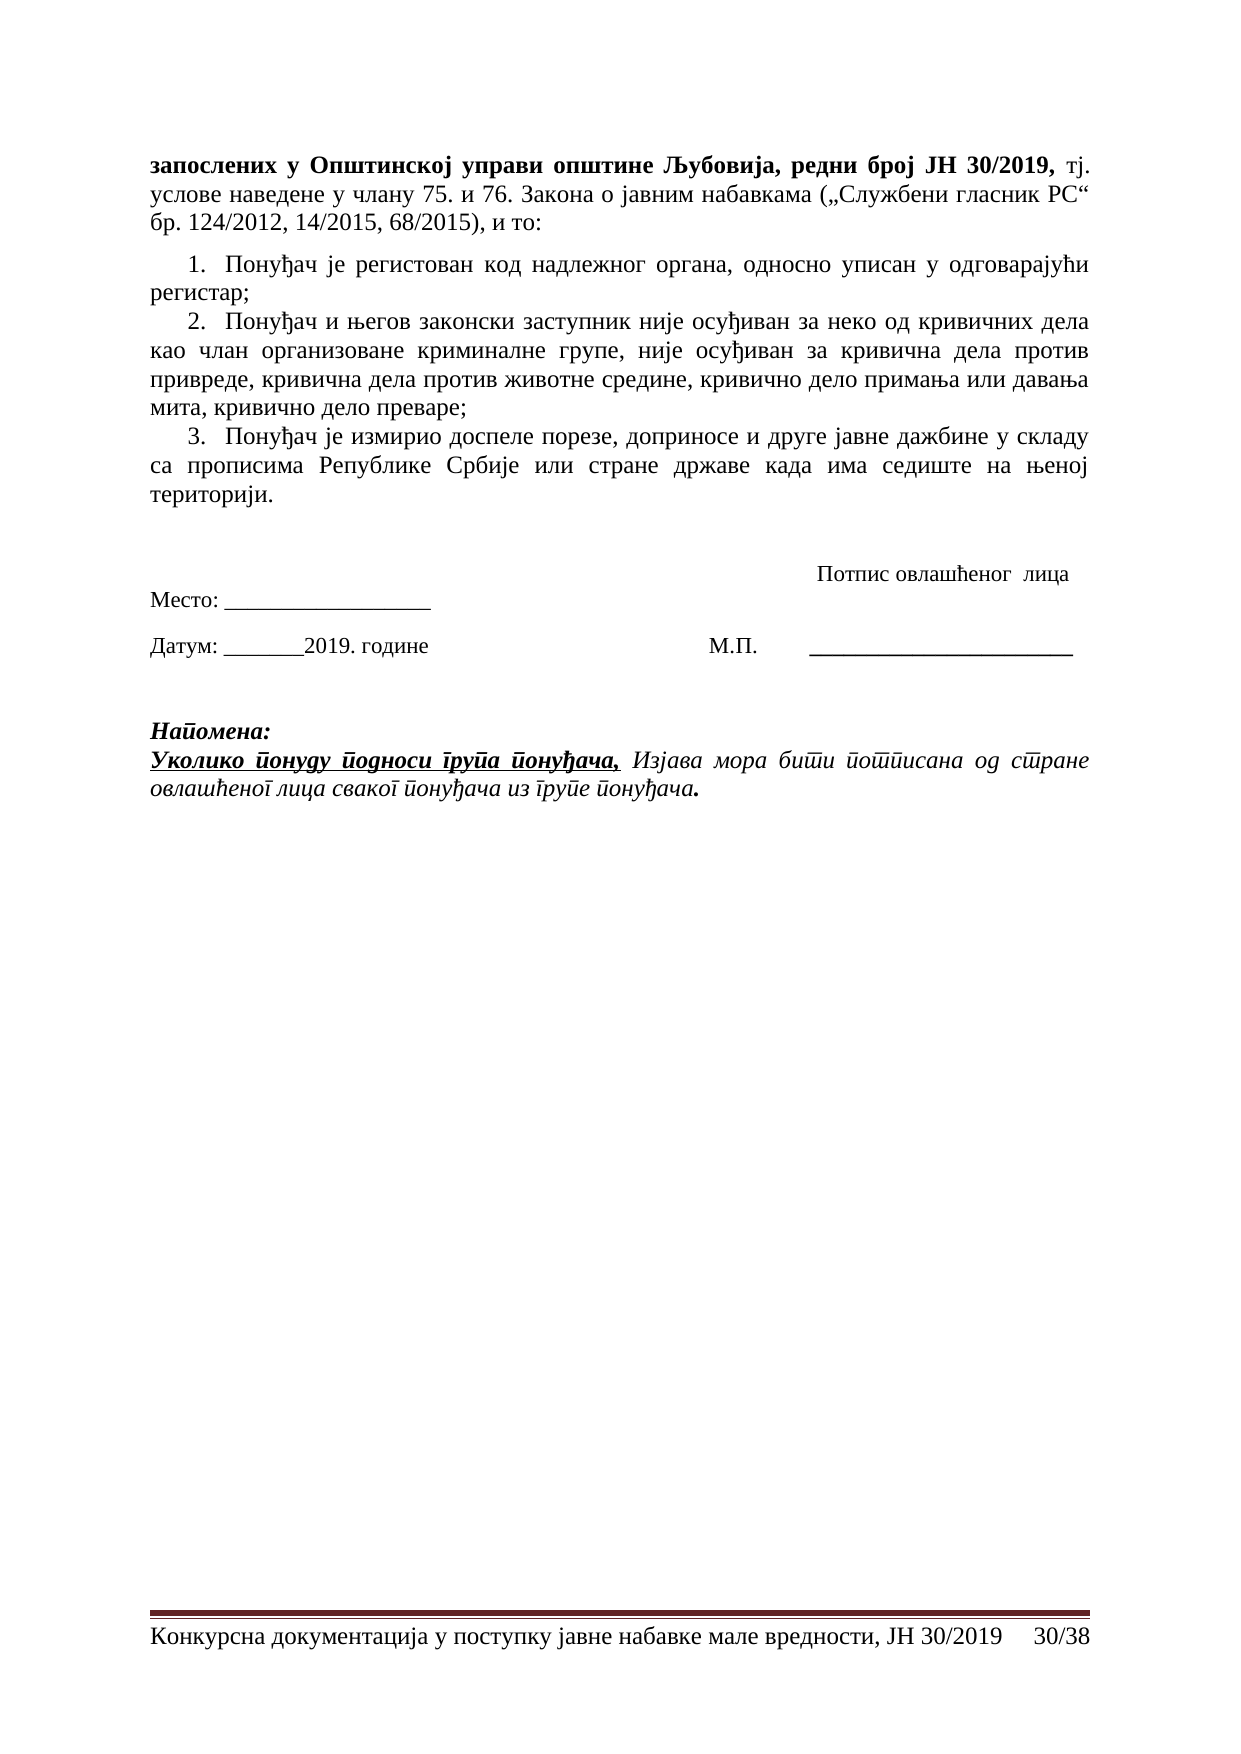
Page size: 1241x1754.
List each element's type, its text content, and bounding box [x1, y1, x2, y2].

text Датум: _______2019. године M.П. _______________________ [150, 632, 1090, 658]
text Потпис овлашћеног лица [150, 560, 1083, 587]
list Понуђач је регистован код надлежног органа, односно уписан у одговарајући регистар; [150, 249, 1090, 306]
list Понуђач је измирио доспеле порезе, доприносе и друге јавне дажбине у складу са прописима Републике Србије или стране државе када има седиште на њеној територији. [150, 421, 1090, 507]
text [150, 150, 1090, 236]
text Уколико понуду подноси група понуђача, Изјава мора бити потписана од стране овлашћеног лица сваког понуђача из групе понуђача. [150, 745, 1090, 802]
list Понуђач и његов законски заступник није осуђиван за неко од кривичних дела као члан организоване криминалне групе, није осуђиван за кривична дела против привреде, кривична дела против животне средине, кривично дело примања или давања мита, кривично дело преваре; [150, 306, 1090, 421]
text Место: __________________ [150, 587, 1090, 613]
text Напомена: [150, 716, 1090, 745]
